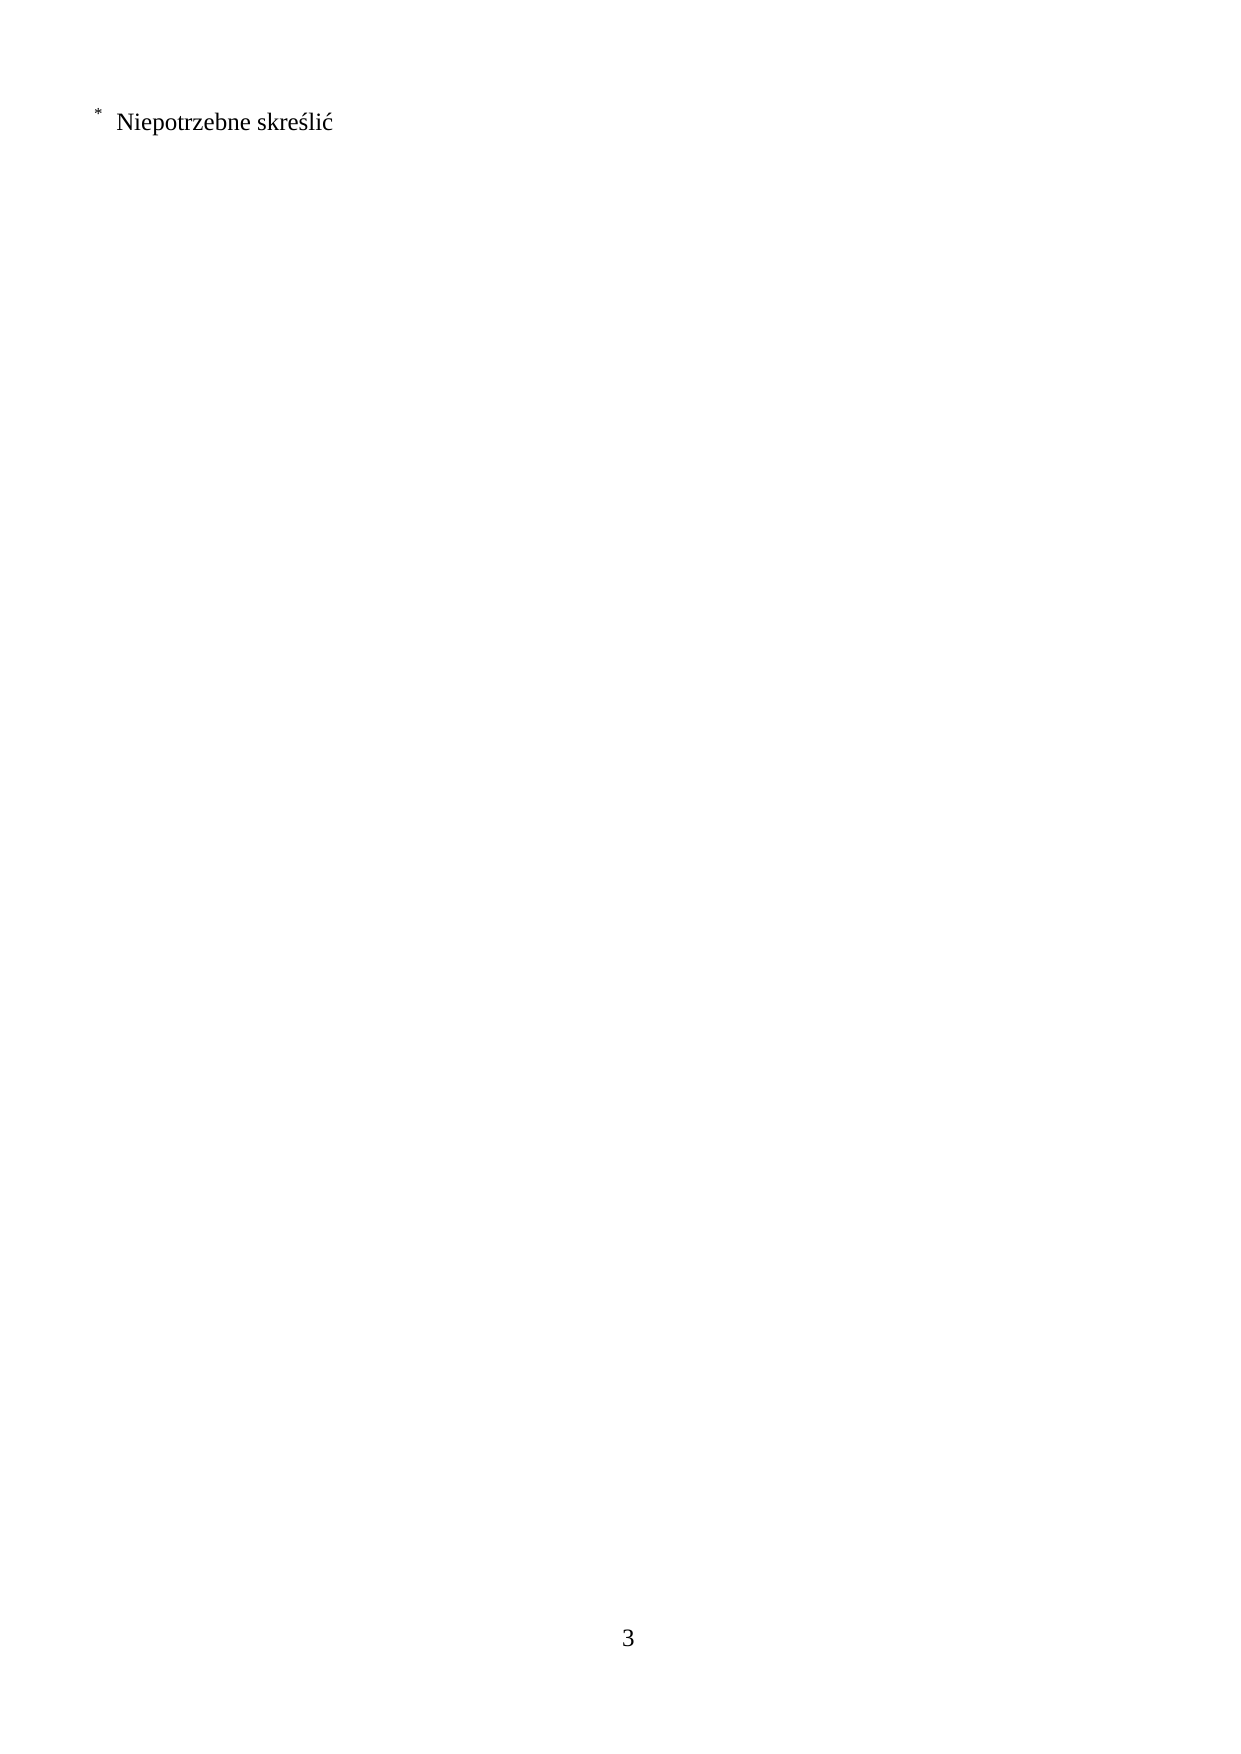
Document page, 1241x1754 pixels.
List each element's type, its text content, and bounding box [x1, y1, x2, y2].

text * Niepotrzebne skreślić [94, 103, 1162, 137]
